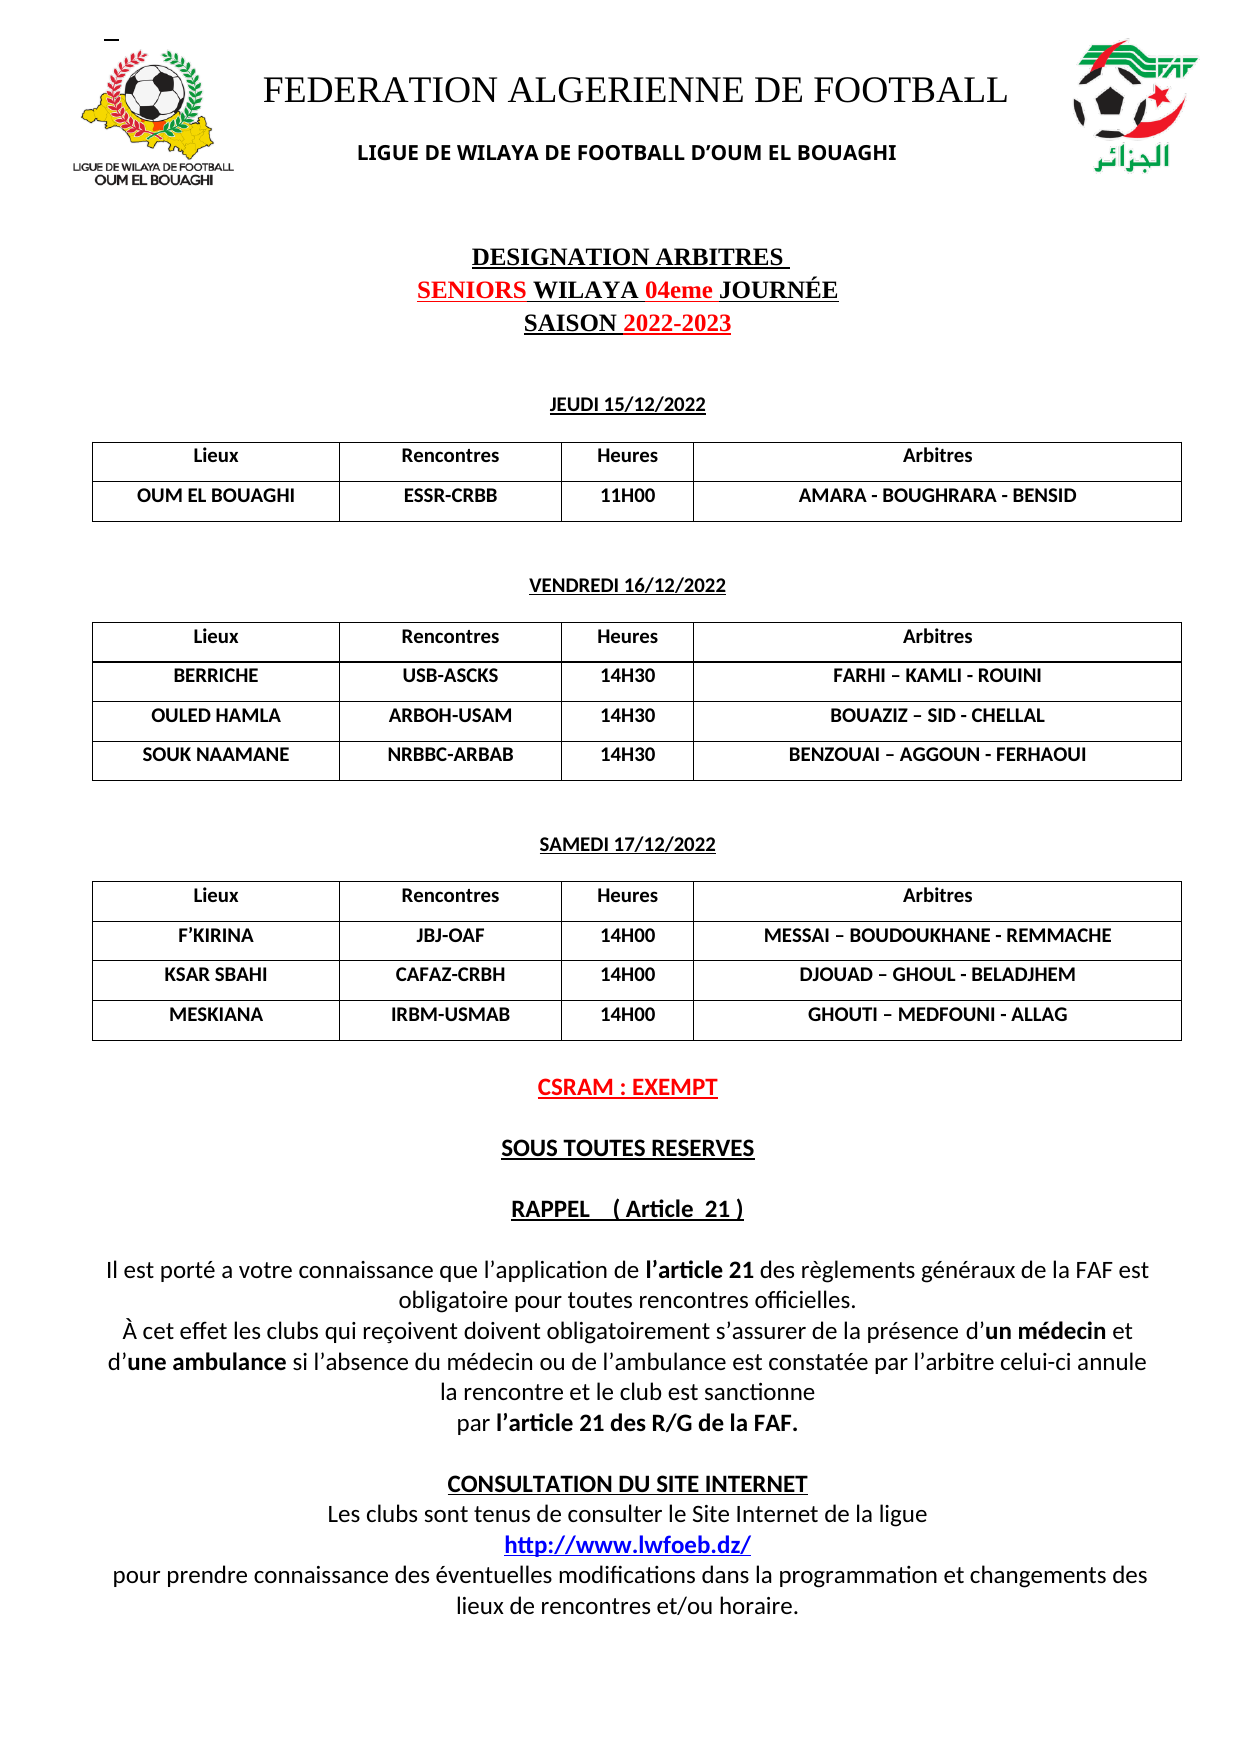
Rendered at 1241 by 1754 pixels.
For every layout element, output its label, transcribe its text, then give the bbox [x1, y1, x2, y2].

table_cell KSAR SBAHI [93, 961, 339, 1000]
table_cell GHOUTI – MEDFOUNI - ALLAG [694, 1001, 1181, 1039]
table_cell ARBOH-USAM [340, 702, 561, 741]
table_cell BOUAZIZ – SID - CHELLAL [694, 702, 1181, 741]
table_cell BENZOUAI – AGGOUN - FERHAOUI [694, 742, 1181, 780]
text SAMEDI 17/12/2022 [103, 831, 1152, 857]
table_cell MESSAI – BOUDOUKHANE - REMMACHE [694, 922, 1181, 960]
table_header Lieux [93, 443, 339, 481]
table_cell DJOUAD – GHOUL - BELADJHEM [694, 961, 1181, 1000]
table_cell 11H00 [562, 482, 693, 521]
table_cell NRBBC-ARBAB [340, 742, 561, 780]
table_header Arbitres [694, 882, 1181, 921]
table_cell 14H00 [562, 961, 693, 1000]
text À cet effet les clubs qui reçoivent doivent obligatoirement s’assurer de la présence d’un médecin et d’une ambulance si l’absence du médecin ou de l’ambulance est constatée par l’arbitre celui-ci annule la rencontre et le club est sanctionne [103, 1315, 1152, 1407]
table_header Lieux [93, 623, 339, 661]
table_cell 14H00 [562, 1001, 693, 1039]
table_cell BERRICHE [93, 663, 339, 701]
table_header Rencontres [340, 443, 561, 481]
table_header Lieux [93, 882, 339, 921]
text Il est porté a votre connaissance que l’application de l’article 21 des règlements généraux de la FAF est obligatoire pour toutes rencontres officielles. [103, 1254, 1152, 1315]
text CONSULTATION DU SITE INTERNET [103, 1468, 1152, 1498]
table_cell 14H30 [562, 663, 693, 701]
text SENIORS WILAYA 04eme JOURNÉE [103, 276, 1152, 304]
table_header Heures [562, 443, 693, 481]
table_cell JBJ-OAF [340, 922, 561, 960]
table_cell 14H30 [562, 702, 693, 741]
table_header Heures [562, 882, 693, 921]
table_cell SOUK NAAMANE [93, 742, 339, 780]
table_header Heures [562, 623, 693, 661]
table_cell ESSR-CRBB [340, 482, 561, 521]
text SAISON 2022-2023 [103, 308, 1152, 337]
table_cell CAFAZ-CRBH [340, 961, 561, 1000]
table_header Rencontres [340, 882, 561, 921]
table_cell OULED HAMLA [93, 702, 339, 741]
text RAPPEL ( Article 21 ) [103, 1193, 1152, 1224]
table_header Rencontres [340, 623, 561, 661]
text CSRAM : EXEMPT [103, 1071, 1152, 1102]
table_cell OUM EL BOUAGHI [93, 482, 339, 521]
table_cell 14H30 [562, 742, 693, 780]
text VENDREDI 16/12/2022 [103, 572, 1152, 597]
text DESIGNATION ARBITRES [103, 242, 1152, 271]
text http://www.lwfoeb.dz/ [103, 1529, 1152, 1559]
text par l’article 21 des R/G de la FAF. [103, 1407, 1152, 1437]
picture [70, 46, 238, 190]
picture [1065, 26, 1202, 180]
text JEUDI 15/12/2022 [103, 392, 1152, 417]
text FEDERATION ALGERIENNE DE FOOTBALL [103, 68, 1065, 111]
table_cell AMARA - BOUGHRARA - BENSID [694, 482, 1181, 521]
text Les clubs sont tenus de consulter le Site Internet de la ligue [103, 1498, 1152, 1529]
text pour prendre connaissance des éventuelles modifications dans la programmation et changements des lieux de rencontres et/ou horaire. [103, 1559, 1152, 1620]
table_cell FARHI – KAMLI - ROUINI [694, 663, 1181, 701]
text SOUS TOUTES RESERVES [103, 1132, 1152, 1163]
table_cell 14H00 [562, 922, 693, 960]
table_cell IRBM-USMAB [340, 1001, 561, 1039]
table_cell MESKIANA [93, 1001, 339, 1039]
table_header Arbitres [694, 623, 1181, 661]
table_cell USB-ASCKS [340, 663, 561, 701]
table_cell F’KIRINA [93, 922, 339, 960]
table_header Arbitres [694, 443, 1181, 481]
text LIGUE DE WILAYA DE FOOTBALL D’OUM EL BOUAGHI [103, 138, 1065, 167]
